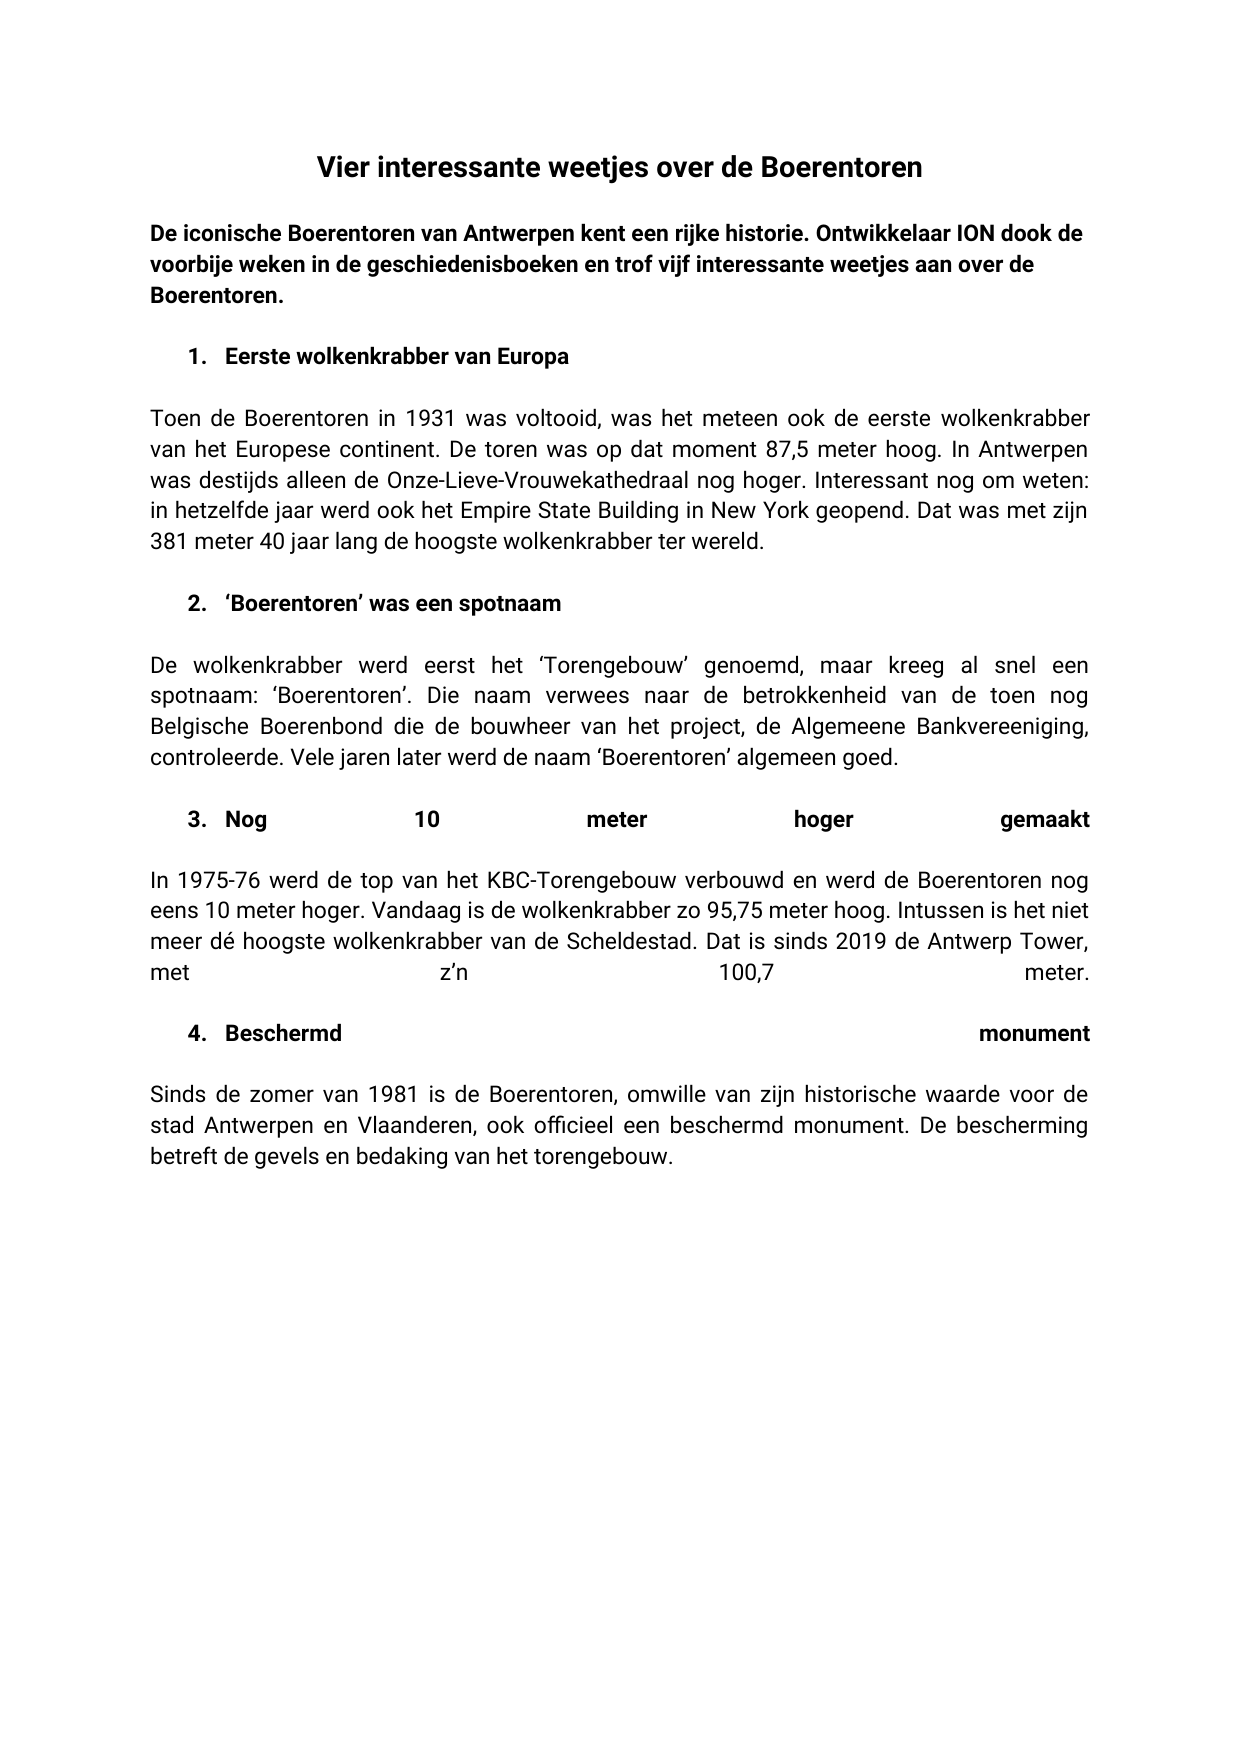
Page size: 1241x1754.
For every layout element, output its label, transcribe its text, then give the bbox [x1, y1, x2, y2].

text Sinds de zomer van 1981 is de Boerentoren, omwille van zijn historische waarde voor de stad Antwerpen en Vlaanderen, ook officieel een beschermd monument. De bescherming betreft de gevels en bedaking van het torengebouw. [150, 1081, 1090, 1170]
list ‘Boerentoren’ was een spotnaam [187, 590, 1090, 617]
text De wolkenkrabber werd eerst het ‘Torengebouw’ genoemd, maar kreeg al snel een spotnaam: ‘Boerentoren’. Die naam verwees naar de betrokkenheid van de toen nog Belgische Boerenbond die de bouwheer van het project, de Algemeene Bankvereeniging, controleerde. Vele jaren later werd de naam ‘Boerentoren’ algemeen goed. [150, 652, 1090, 771]
text De iconische Boerentoren van Antwerpen kent een rijke historie. Ontwikkelaar ION dook de voorbije weken in de geschiedenisboeken en trof vijf interessante weetjes aan over de Boerentoren. [150, 220, 1090, 309]
text Toen de Boerentoren in 1931 was voltooid, was het meteen ook de eerste wolkenkrabber van het Europese continent. De toren was op dat moment 87,5 meter hoog. In Antwerpen was destijds alleen de Onze-Lieve-Vrouwekathedraal nog hoger. Interessant nog om weten: in hetzelfde jaar werd ook het Empire State Building in New York geopend. Dat was met zijn 381 meter 40 jaar lang de hoogste wolkenkrabber ter wereld. [150, 405, 1090, 555]
text Vier interessante weetjes over de Boerentoren [150, 150, 1090, 184]
list Nog 10 meter hoger gemaakt [187, 806, 1090, 863]
text In 1975-76 werd de top van het KBC-Torengebouw verbouwd en werd de Boerentoren nog eens 10 meter hoger. Vandaag is de wolkenkrabber zo 95,75 meter hoog. Intussen is het niet meer dé hoogste wolkenkrabber van de Scheldestad. Dat is sinds 2019 de Antwerp Tower, met z’n 100,7 meter. [150, 867, 1090, 1016]
list Beschermd monument [187, 1020, 1090, 1077]
list Eerste wolkenkrabber van Europa [187, 343, 1090, 370]
